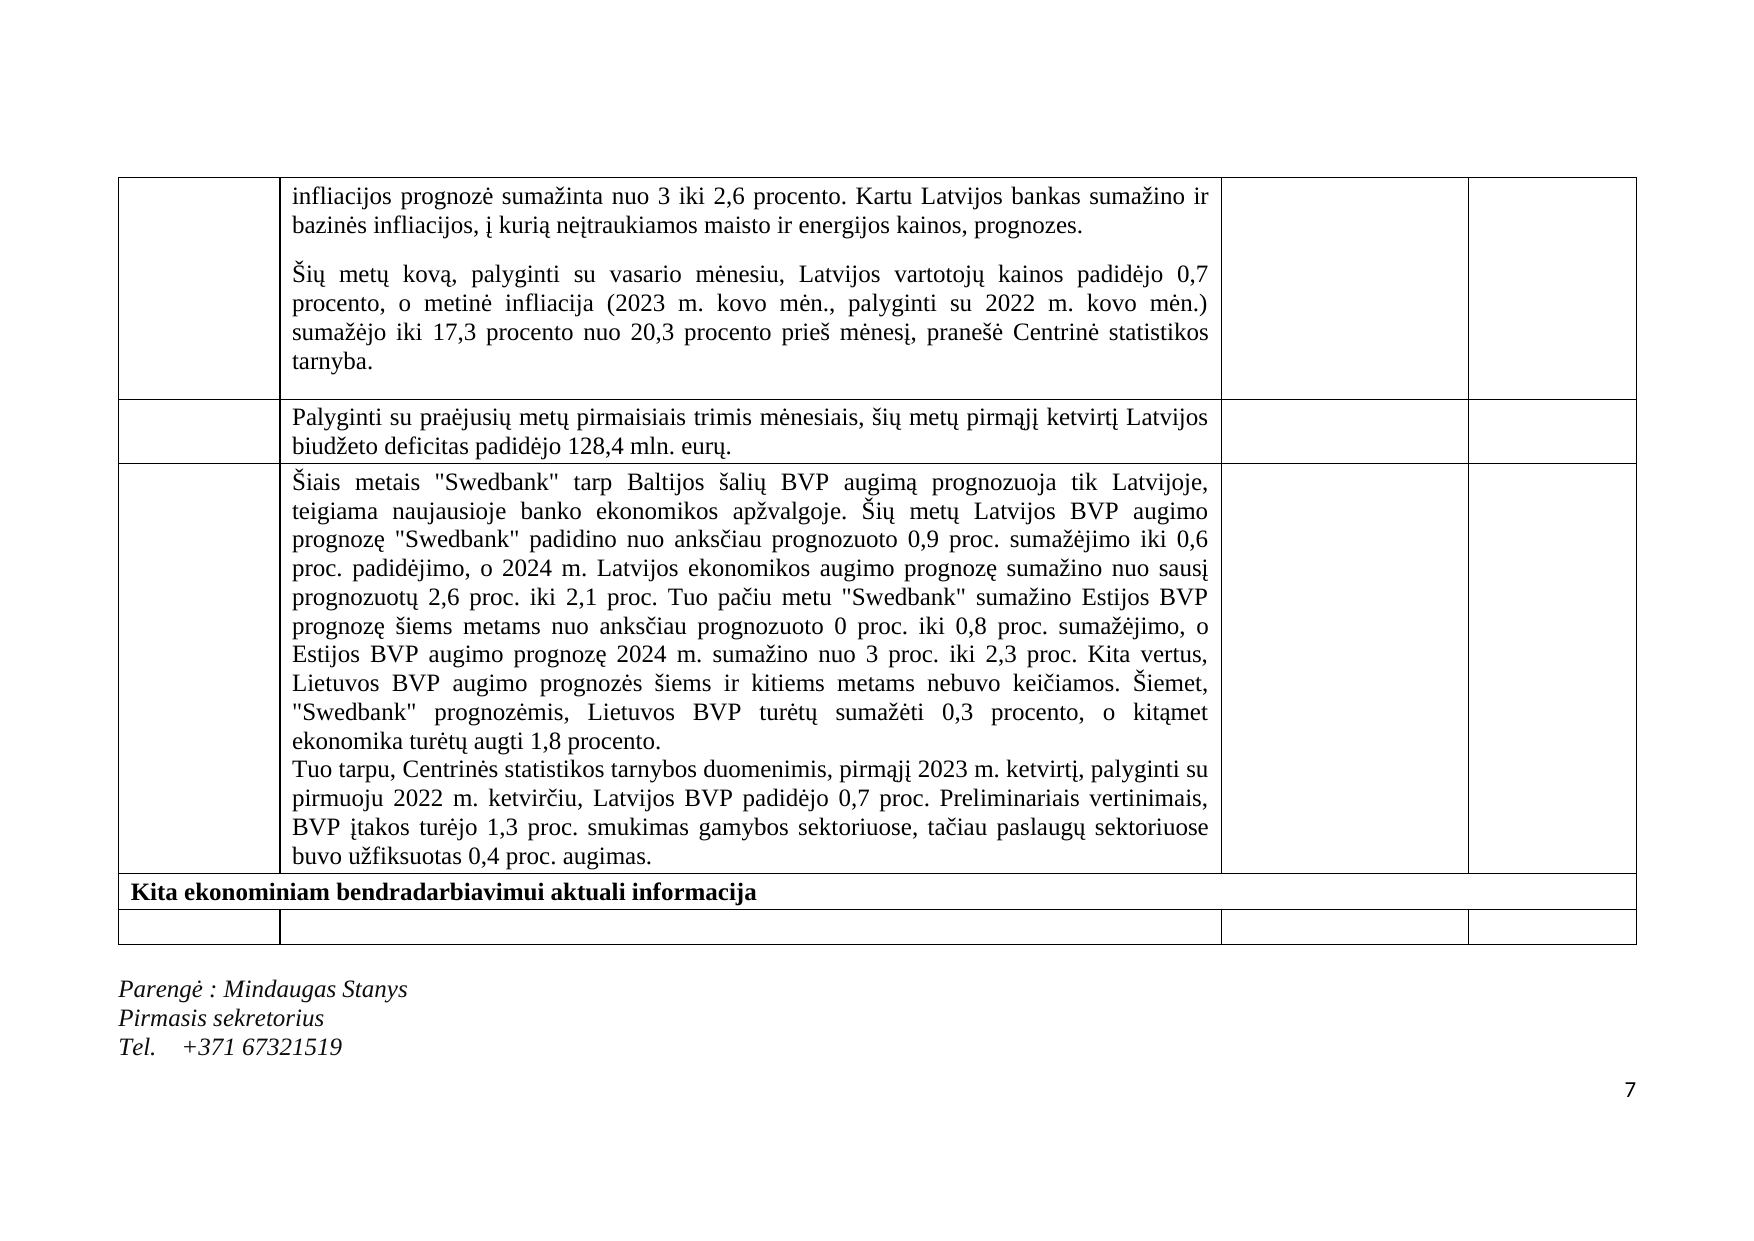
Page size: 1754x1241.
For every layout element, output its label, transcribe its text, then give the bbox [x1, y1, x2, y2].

table_cell [1222, 464, 1468, 873]
table_cell [1222, 910, 1468, 944]
table_cell [119, 464, 279, 873]
table_cell [119, 910, 279, 944]
table_cell [1469, 400, 1636, 463]
text Pirmasis sekretorius [118, 1003, 1636, 1032]
table_cell [1469, 464, 1636, 873]
table_cell [1469, 178, 1636, 398]
table_cell Kita ekonominiam bendradarbiavimui aktuali informacija [119, 874, 1636, 908]
table_cell [119, 178, 279, 398]
table_cell [281, 910, 1221, 944]
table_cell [281, 178, 1221, 398]
table_cell [1222, 178, 1468, 398]
text Tel. +371 67321519 [118, 1032, 1636, 1060]
table_cell [1222, 400, 1468, 463]
text Parengė : Mindaugas Stanys [118, 974, 1636, 1003]
table_cell Šiais metais "Swedbank" tarp Baltijos šalių BVP augimą prognozuoja tik Latvijoje, teigiama naujausioje banko ekonomikos apžvalgoje. Šių metų Latvijos BVP augimo prognozę "Swedbank" padidino nuo anksčiau prognozuoto 0,9 proc. sumažėjimo iki 0,6 proc. padidėjimo, o 2024 m. Latvijos ekonomikos augimo prognozę sumažino nuo sausį prognozuotų 2,6 proc. iki 2,1 proc. Tuo pačiu metu "Swedbank" sumažino Estijos BVP prognozę šiems metams nuo anksčiau prognozuoto 0 proc. iki 0,8 proc. sumažėjimo, o Estijos BVP augimo prognozę 2024 m. sumažino nuo 3 proc. iki 2,3 proc. Kita vertus, Lietuvos BVP augimo prognozės šiems ir kitiems metams nebuvo keičiamos. Šiemet, "Swedbank" prognozėmis, Lietuvos BVP turėtų sumažėti 0,3 procento, o kitąmet ekonomika turėtų augti 1,8 procento. Tuo tarpu, Centrinės statistikos tarnybos duomenimis, pirmąjį 2023 m. ketvirtį, palyginti su pirmuoju 2022 m. ketvirčiu, Latvijos BVP padidėjo 0,7 proc. Preliminariais vertinimais, BVP įtakos turėjo 1,3 proc. smukimas gamybos sektoriuose, tačiau paslaugų sektoriuose buvo užfiksuotas 0,4 proc. augimas. [281, 464, 1221, 873]
table_cell Palyginti su praėjusių metų pirmaisiais trimis mėnesiais, šių metų pirmąjį ketvirtį Latvijos biudžeto deficitas padidėjo 128,4 mln. eurų. [281, 400, 1221, 463]
table_cell [119, 400, 279, 463]
table_cell [1469, 910, 1636, 944]
